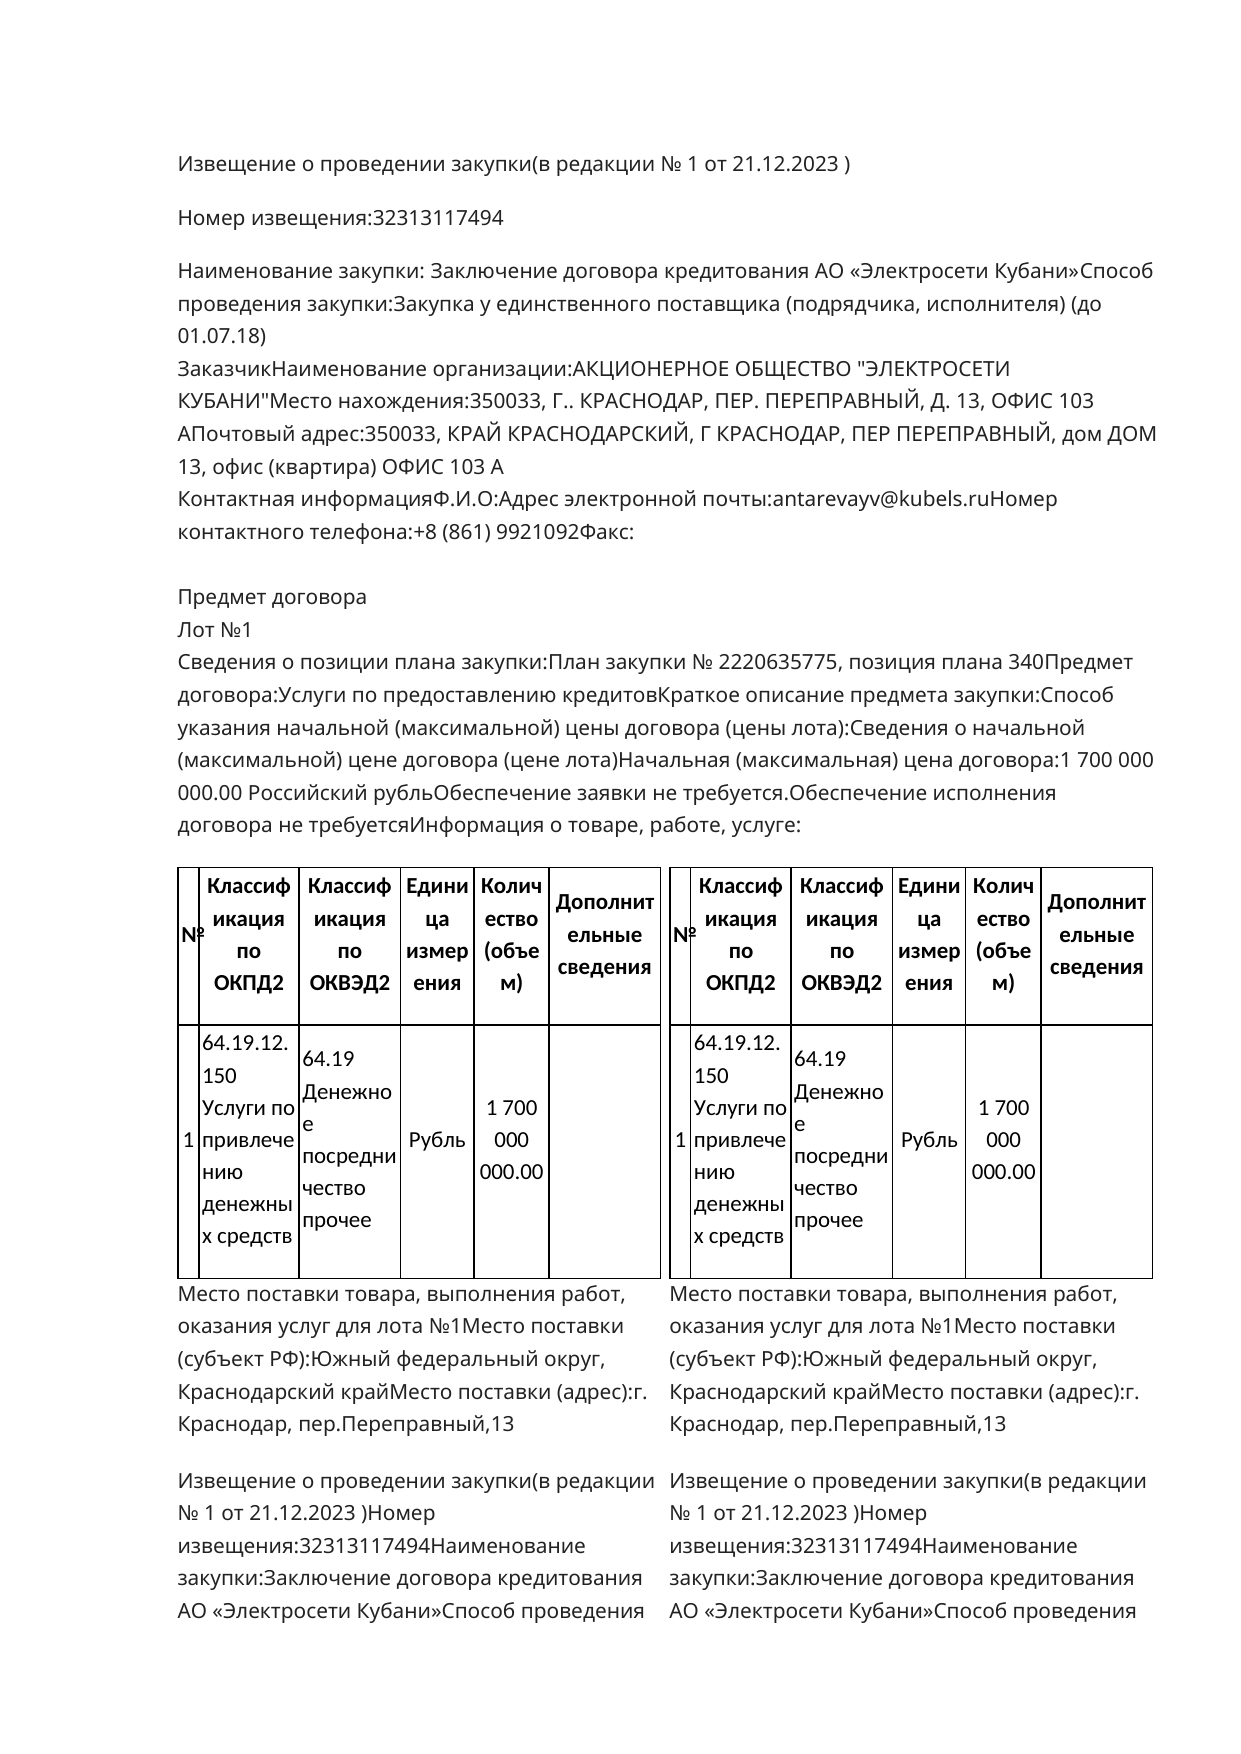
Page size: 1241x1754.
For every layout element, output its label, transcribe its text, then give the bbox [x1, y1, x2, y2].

table_header Извещение о проведении закупки(в редакции № 1 от 21.12.2023 ) Номер извещения:32313117494 Наименование закупки: Заключение договора кредитования АО «Электросети Кубани»Способ проведения закупки:Закупка у единственного поставщика (подрядчика, исполнителя) (до 01.07.18) ЗаказчикНаименование организации:АКЦИОНЕРНОЕ ОБЩЕСТВО "ЭЛЕКТРОСЕТИ КУБАНИ"Место нахождения:350033, Г.. КРАСНОДАР, ПЕР. ПЕРЕПРАВНЫЙ, Д. 13, ОФИС 103 АПочтовый адрес:350033, КРАЙ КРАСНОДАРСКИЙ, Г КРАСНОДАР, ПЕР ПЕРЕПРАВНЫЙ, дом ДОМ 13, офис (квартира) ОФИС 103 А Контактная информацияФ.И.О:Адрес электронной почты:antarevayv@kubels.ruНомер контактного телефона:+8 (861) 9921092Факс: Предмет договора Лот №1 Сведения о позиции плана закупки:План закупки № 2220635775, позиция плана 340Предмет договора:Услуги по предоставлению кредитовКраткое описание предмета закупки:Способ указания начальной (максимальной) цены договора (цены лота):Сведения о начальной (максимальной) цене договора (цене лота)Начальная (максимальная) цена договора:1 700 000 000.00 Российский рубльОбеспечение заявки не требуется.Обеспечение исполнения договора не требуетсяИнформация о товаре, работе, услуге: [176, 118, 1159, 865]
table_cell Извещение о проведении закупки(в редакции № 1 от 21.12.2023 )Номер извещения:32313117494Наименование закупки:Заключение договора кредитования АО «Электросети Кубани»Способ проведения закупки:Закупка у единственного поставщика (подрядчика, исполнителя) (до 01.07.18) ЗаказчикНаименование организации:АКЦИОНЕРНОЕ ОБЩЕСТВО "ЭЛЕКТРОСЕТИ КУБАНИ"Место нахождения:350033, Г.. КРАСНОДАР, ПЕР. ПЕРЕПРАВНЫЙ, Д. 13, ОФИС 103 АПочтовый адрес:350033, КРАЙ КРАСНОДАРСКИЙ, Г КРАСНОДАР, ПЕР ПЕРЕПРАВНЫЙ, дом ДОМ 13, офис (квартира) ОФИС 103 А Контактная информацияФ.И.О:Адрес электронной почты:antarevayv@kubels.ruНомер контактного телефона:+8 (861) 9921092Факс: Предмет договора Лот №1 Сведения о позиции плана закупки:План закупки № 2220635775, позиция плана 340Предмет договора:Услуги по предоставлению кредитовКраткое описание предмета закупки:Способ указания начальной (максимальной) цены договора (цены лота):Сведения о начальной (максимальной) цене договора (цене лота)Начальная (максимальная) цена договора:1 700 000 000.00 Российский рубльОбеспечение заявки не требуется.Обеспечение исполнения договора не требуетсяИнформация о товаре, работе, услуге: [668, 1464, 1159, 1626]
table_cell Место поставки товара, выполнения работ, оказания услуг для лота №1Место поставки (субъект РФ):Южный федеральный округ, Краснодарский крайМесто поставки (адрес):г. Краснодар, пер.Переправный,13 [176, 865, 667, 1464]
table_cell Место поставки товара, выполнения работ, оказания услуг для лота №1Место поставки (субъект РФ):Южный федеральный округ, Краснодарский крайМесто поставки (адрес):г. Краснодар, пер.Переправный,13 [668, 865, 1159, 1464]
table_cell Извещение о проведении закупки(в редакции № 1 от 21.12.2023 )Номер извещения:32313117494Наименование закупки:Заключение договора кредитования АО «Электросети Кубани»Способ проведения закупки:Закупка у единственного поставщика (подрядчика, исполнителя) (до 01.07.18) ЗаказчикНаименование организации:АКЦИОНЕРНОЕ ОБЩЕСТВО "ЭЛЕКТРОСЕТИ КУБАНИ"Место нахождения:350033, Г.. КРАСНОДАР, ПЕР. ПЕРЕПРАВНЫЙ, Д. 13, ОФИС 103 АПочтовый адрес:350033, КРАЙ КРАСНОДАРСКИЙ, Г КРАСНОДАР, ПЕР ПЕРЕПРАВНЫЙ, дом ДОМ 13, офис (квартира) ОФИС 103 А Контактная информацияФ.И.О:Адрес электронной почты:antarevayv@kubels.ruНомер контактного телефона:+8 (861) 9921092Факс: Предмет договора Лот №1 Сведения о позиции плана закупки:План закупки № 2220635775, позиция плана 340Предмет договора:Услуги по предоставлению кредитовКраткое описание предмета закупки:Способ указания начальной (максимальной) цены договора (цены лота):Сведения о начальной (максимальной) цене договора (цене лота)Начальная (максимальная) цена договора:1 700 000 000.00 Российский рубльОбеспечение заявки не требуется.Обеспечение исполнения договора не требуетсяИнформация о товаре, работе, услуге: [176, 1464, 667, 1626]
